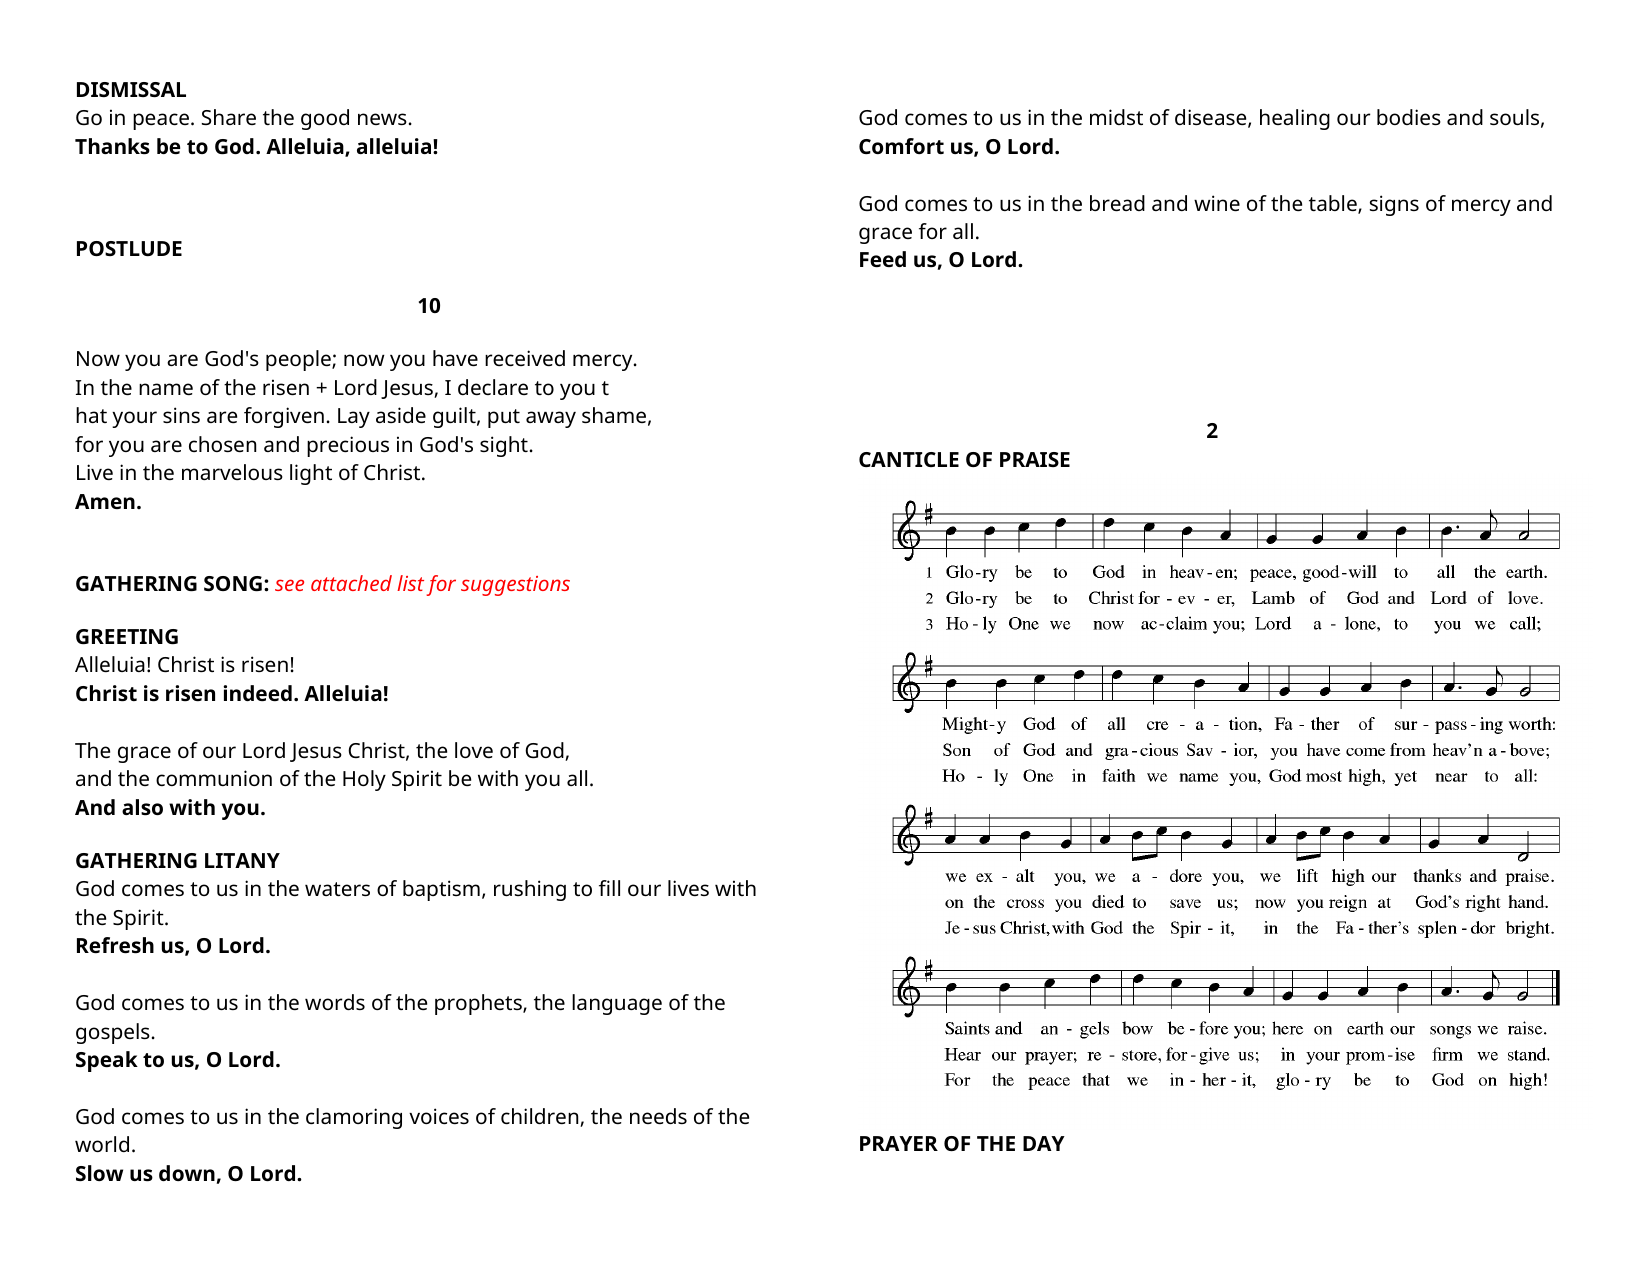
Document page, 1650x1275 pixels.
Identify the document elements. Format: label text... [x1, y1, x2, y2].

picture [858, 473, 1594, 1130]
text Now you are God's people; now you have received mercy. In the name of the risen + Lord Jesus, I declare to you t [75, 344, 783, 401]
text God comes to us in the clamoring voices of children, the needs of the world. [75, 1102, 783, 1159]
text Go in peace. Share the good news. [75, 103, 783, 132]
text Thanks be to God. Alleluia, alleluia! [75, 132, 783, 160]
text Gathering Song: see attached list for suggestions [75, 569, 783, 597]
text Speak to us, O Lord. [75, 1045, 783, 1074]
text God comes to us in the bread and wine of the table, signs of mercy and grace for all. [858, 189, 1566, 246]
text Canticle of Praise [858, 445, 1566, 473]
text Greeting [75, 622, 783, 651]
text Gathering Litany [75, 846, 783, 874]
text Comfort us, O Lord. [858, 132, 1566, 160]
text God comes to us in the words of the prophets, the language of the gospels. [75, 988, 783, 1045]
text God comes to us in the waters of baptism, rushing to fill our lives with the Spirit. [75, 874, 783, 931]
text Postlude [75, 234, 783, 263]
text 10 [75, 291, 783, 319]
text Prayer of the Day [858, 1130, 1566, 1158]
text Alleluia! Christ is risen! Christ is risen indeed. Alleluia! The grace of our Lord Jesus Christ, the love of God, and the communion of the Holy Spirit be with you all. And also with you. [75, 651, 783, 821]
text Feed us, O Lord. [858, 246, 1566, 274]
text Slow us down, O Lord. [75, 1159, 783, 1187]
text hat your sins are forgiven. Lay aside guilt, put away shame, for you are chosen and precious in God's sight. Live in the marvelous light of Christ. Amen. [75, 401, 783, 515]
text God comes to us in the midst of disease, healing our bodies and souls, [858, 103, 1566, 132]
text Refresh us, O Lord. [75, 931, 783, 960]
text Dismissal [75, 75, 783, 103]
text 2 [858, 416, 1566, 445]
